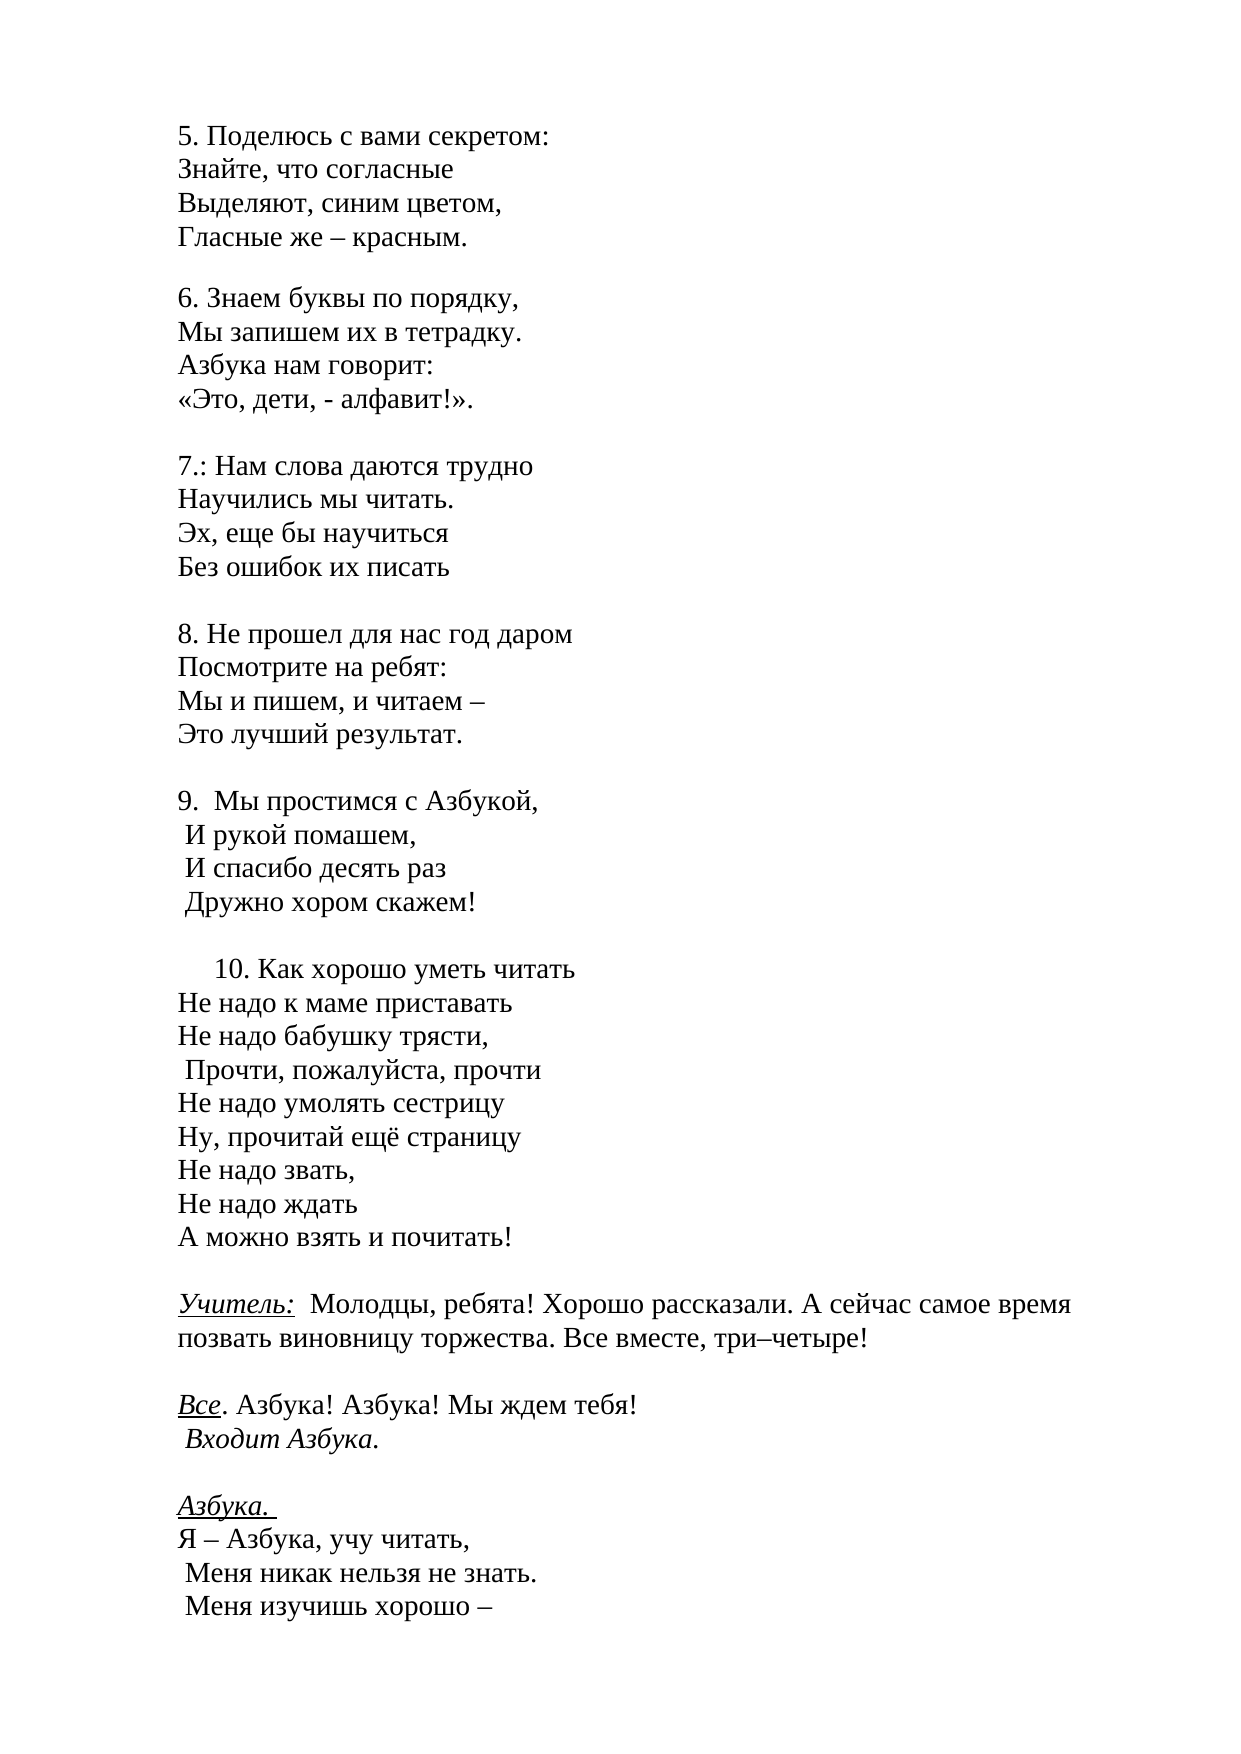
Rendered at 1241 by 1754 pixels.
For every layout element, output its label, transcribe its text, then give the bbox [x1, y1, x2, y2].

text Мы и пишем, и читаем – [177, 683, 1152, 716]
text Это лучший результат. [177, 716, 1152, 750]
text Азбука. [177, 1488, 1152, 1521]
text Не надо умолять сестрицу [177, 1085, 1152, 1119]
text Не надо бабушку трясти, [177, 1018, 1152, 1052]
text Эх, еще бы научиться [177, 515, 1152, 549]
text Прочти, пожалуйста, прочти [177, 1052, 1152, 1085]
text 9. Мы простимся с Азбукой, [177, 783, 1152, 817]
text Гласные же – красным. [177, 219, 1152, 252]
text 8. Не прошел для нас год даром [177, 616, 1152, 649]
text 7.: Нам слова даются трудно [177, 448, 1152, 482]
text Посмотрите на ребят: [177, 649, 1152, 683]
text И рукой помашем, [177, 817, 1152, 851]
text 6. Знаем буквы по порядку, [177, 280, 1152, 314]
text Дружно хором скажем! [177, 884, 1152, 918]
text Без ошибок их писать [177, 549, 1152, 582]
text Учитель: Молодцы, ребята! Хорошо рассказали. А сейчас самое время позвать виновницу торжества. Все вместе, три–четыре! [177, 1287, 1152, 1354]
text Не надо к маме приставать [177, 985, 1152, 1018]
text Входит Азбука. [177, 1421, 1152, 1454]
text Азбука нам говорит: [177, 347, 1152, 381]
text 5. Поделюсь с вами секретом: [177, 118, 1152, 152]
text «Это, дети, - алфавит!». [177, 381, 1152, 414]
text Меня никак нельзя не знать. [177, 1555, 1152, 1588]
text 10. Как хорошо уметь читать [177, 951, 1152, 985]
text Ну, прочитай ещё страницу [177, 1119, 1152, 1152]
text Я – Азбука, учу читать, [177, 1521, 1152, 1555]
text И спасибо десять раз [177, 851, 1152, 884]
text Не надо звать, [177, 1152, 1152, 1186]
text Все. Азбука! Азбука! Мы ждем тебя! [177, 1387, 1152, 1421]
text Выделяют, синим цветом, [177, 185, 1152, 219]
text Меня изучишь хорошо – [177, 1588, 1152, 1622]
text А можно взять и почитать! [177, 1219, 1152, 1253]
text Научились мы читать. [177, 482, 1152, 515]
text Знайте, что согласные [177, 152, 1152, 185]
text Мы запишем их в тетрадку. [177, 314, 1152, 347]
text Не надо ждать [177, 1186, 1152, 1219]
